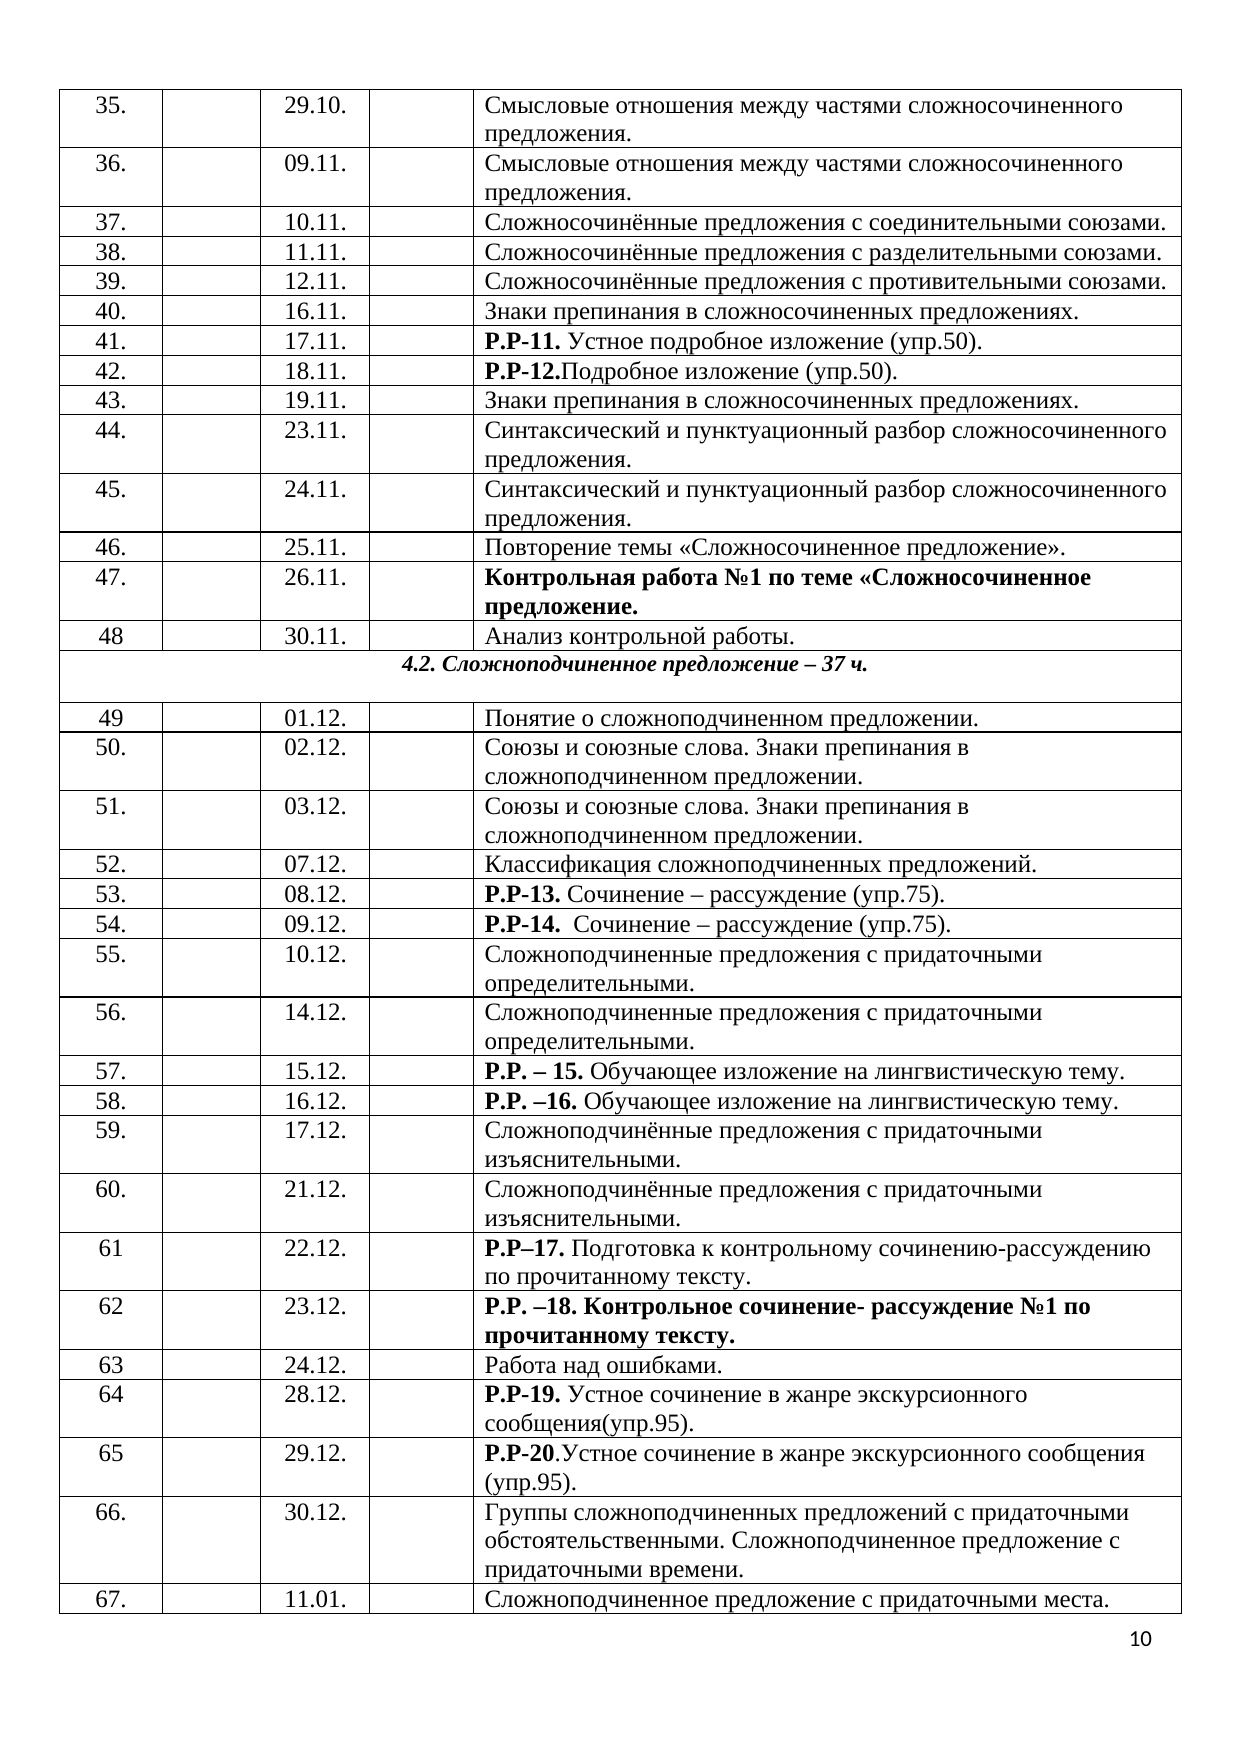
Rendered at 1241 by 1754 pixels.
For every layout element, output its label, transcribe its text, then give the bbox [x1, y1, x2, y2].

table_cell [370, 1056, 473, 1085]
table_cell Синтаксический и пунктуационный разбор сложносочиненного предложения. [474, 474, 1181, 531]
table_cell [370, 1497, 473, 1583]
table_cell [370, 1174, 473, 1232]
table_cell [370, 1438, 473, 1496]
table_cell 28.12. [261, 1380, 369, 1437]
table_cell 02.12. [261, 733, 369, 790]
table_cell [163, 1086, 260, 1114]
table_cell [163, 148, 260, 206]
table_cell 59. [60, 1116, 162, 1173]
table_cell [163, 1350, 260, 1378]
table_cell [370, 562, 473, 620]
table_cell [370, 1086, 473, 1114]
table_cell 17.11. [261, 326, 369, 355]
table_cell 15.12. [261, 1056, 369, 1085]
table_cell Союзы и союзные слова. Знаки препинания в сложноподчиненном предложении. [474, 791, 1181, 848]
table_cell 43. [60, 386, 162, 414]
table_cell 56. [60, 998, 162, 1055]
table_cell Сложносочинённые предложения с разделительными союзами. [474, 237, 1181, 265]
table_cell 22.12. [261, 1233, 369, 1290]
table_cell Группы сложноподчиненных предложений с придаточными обстоятельственными. Сложноподчиненное предложение с придаточными времени. [474, 1497, 1181, 1583]
table_cell [370, 386, 473, 414]
table_cell 46. [60, 533, 162, 561]
table_cell Р.Р-12.Подробное изложение (упр.50). [474, 356, 1181, 384]
table_cell Анализ контрольной работы. [474, 621, 1181, 649]
table_cell 11.01. [261, 1584, 369, 1613]
table_cell 30.12. [261, 1497, 369, 1583]
table_cell [370, 237, 473, 265]
table_cell [163, 850, 260, 878]
table_cell [370, 733, 473, 790]
table_cell 23.11. [261, 415, 369, 473]
table_cell 44. [60, 415, 162, 473]
table_cell [370, 533, 473, 561]
table_cell [370, 474, 473, 531]
table_cell 65 [60, 1438, 162, 1496]
table_cell Сложноподчиненное предложение с придаточными места. [474, 1584, 1181, 1613]
table_cell 19.11. [261, 386, 369, 414]
table_cell [370, 703, 473, 731]
table_cell [163, 90, 260, 147]
table_cell [163, 1380, 260, 1437]
table_cell 24.12. [261, 1350, 369, 1378]
table_cell Знаки препинания в сложносочиненных предложениях. [474, 296, 1181, 325]
table_cell 07.12. [261, 850, 369, 878]
table_cell 24.11. [261, 474, 369, 531]
table_cell [370, 1233, 473, 1290]
table_cell 57. [60, 1056, 162, 1085]
table_cell Сложноподчиненные предложения с придаточными определительными. [474, 939, 1181, 996]
table_cell Р.Р. –18. Контрольное сочинение- рассуждение №1 по прочитанному тексту. [474, 1291, 1181, 1349]
table_cell [370, 1350, 473, 1378]
table_cell 38. [60, 237, 162, 265]
table_cell 09.11. [261, 148, 369, 206]
table_cell 08.12. [261, 879, 369, 908]
table_cell [370, 791, 473, 848]
table_cell [163, 998, 260, 1055]
table_cell Р.Р-14. Сочинение – рассуждение (упр.75). [474, 909, 1181, 938]
table_cell [370, 1584, 473, 1613]
table_cell 48 [60, 621, 162, 649]
table_cell [163, 1116, 260, 1173]
table_cell [163, 1291, 260, 1349]
table_cell 12.11. [261, 266, 369, 295]
table_cell Р.Р. – 15. Обучающее изложение на лингвистическую тему. [474, 1056, 1181, 1085]
table_cell 62 [60, 1291, 162, 1349]
table_cell 64 [60, 1380, 162, 1437]
table_cell 10.11. [261, 207, 369, 236]
table_cell 47. [60, 562, 162, 620]
table_cell [163, 1233, 260, 1290]
table_cell Р.Р–17. Подготовка к контрольному сочинению-рассуждению по прочитанному тексту. [474, 1233, 1181, 1290]
table_cell [163, 1056, 260, 1085]
table_cell 63 [60, 1350, 162, 1378]
table_cell 42. [60, 356, 162, 384]
table_cell Сложноподчинённые предложения с придаточными изъяснительными. [474, 1116, 1181, 1173]
table_cell 51. [60, 791, 162, 848]
table_cell 30.11. [261, 621, 369, 649]
table_cell [163, 326, 260, 355]
table_cell [163, 1497, 260, 1583]
table_cell 17.12. [261, 1116, 369, 1173]
table_cell 29.10. [261, 90, 369, 147]
table_cell [370, 621, 473, 649]
table_cell Р.Р-13. Сочинение – рассуждение (упр.75). [474, 879, 1181, 908]
table_cell [163, 207, 260, 236]
table_cell 36. [60, 148, 162, 206]
table_cell 09.12. [261, 909, 369, 938]
table_cell 66. [60, 1497, 162, 1583]
table_cell [163, 621, 260, 649]
table_cell Сложноподчиненные предложения с придаточными определительными. [474, 998, 1181, 1055]
table_cell [163, 703, 260, 731]
table_cell [163, 909, 260, 938]
table_cell [163, 562, 260, 620]
table_cell Смысловые отношения между частями сложносочиненного предложения. [474, 90, 1181, 147]
table_cell 60. [60, 1174, 162, 1232]
table_cell [163, 356, 260, 384]
table_cell 41. [60, 326, 162, 355]
table_cell [163, 386, 260, 414]
table_cell Смысловые отношения между частями сложносочиненного предложения. [474, 148, 1181, 206]
table_cell [370, 1291, 473, 1349]
table_cell 35. [60, 90, 162, 147]
table_cell 4.2. Сложноподчиненное предложение – 37 ч. [60, 651, 1181, 702]
table_cell 21.12. [261, 1174, 369, 1232]
table_cell Работа над ошибками. [474, 1350, 1181, 1378]
table_cell 18.11. [261, 356, 369, 384]
table_cell Синтаксический и пунктуационный разбор сложносочиненного предложения. [474, 415, 1181, 473]
table_cell [163, 237, 260, 265]
table_cell [370, 356, 473, 384]
table_cell [163, 1584, 260, 1613]
table_cell [370, 296, 473, 325]
table_cell [163, 939, 260, 996]
table_cell Сложносочинённые предложения с соединительными союзами. [474, 207, 1181, 236]
table_cell 52. [60, 850, 162, 878]
table_cell [370, 90, 473, 147]
table_cell 67. [60, 1584, 162, 1613]
table_cell [163, 791, 260, 848]
table_cell [163, 879, 260, 908]
table_cell [370, 415, 473, 473]
table_cell [370, 148, 473, 206]
table_cell 29.12. [261, 1438, 369, 1496]
table_cell 03.12. [261, 791, 369, 848]
table_cell 61 [60, 1233, 162, 1290]
table_cell Р.Р. –16. Обучающее изложение на лингвистическую тему. [474, 1086, 1181, 1114]
table_cell [370, 266, 473, 295]
table_cell 10.12. [261, 939, 369, 996]
table_cell Р.Р-11. Устное подробное изложение (упр.50). [474, 326, 1181, 355]
table_cell 55. [60, 939, 162, 996]
table_cell 14.12. [261, 998, 369, 1055]
table_cell [370, 879, 473, 908]
table_cell 26.11. [261, 562, 369, 620]
table_cell [370, 1380, 473, 1437]
table_cell [370, 207, 473, 236]
table_cell [163, 415, 260, 473]
table_cell [163, 1174, 260, 1232]
table_cell Сложносочинённые предложения с противительными союзами. [474, 266, 1181, 295]
table_cell Повторение темы «Сложносочиненное предложение». [474, 533, 1181, 561]
table_cell 54. [60, 909, 162, 938]
table_cell [370, 909, 473, 938]
table_cell [163, 533, 260, 561]
table_cell [163, 266, 260, 295]
table_cell 37. [60, 207, 162, 236]
table_cell 39. [60, 266, 162, 295]
table_cell [163, 296, 260, 325]
table_cell Знаки препинания в сложносочиненных предложениях. [474, 386, 1181, 414]
table_cell [163, 1438, 260, 1496]
table_cell [163, 733, 260, 790]
table_cell 25.11. [261, 533, 369, 561]
table_cell [370, 939, 473, 996]
table_cell 16.12. [261, 1086, 369, 1114]
table_cell 40. [60, 296, 162, 325]
table_cell Контрольная работа №1 по теме «Сложносочиненное предложение. [474, 562, 1181, 620]
table_cell Р.Р-19. Устное сочинение в жанре экскурсионного сообщения(упр.95). [474, 1380, 1181, 1437]
table_cell [370, 1116, 473, 1173]
table_cell Р.Р-20.Устное сочинение в жанре экскурсионного сообщения (упр.95). [474, 1438, 1181, 1496]
table_cell 53. [60, 879, 162, 908]
table_cell Понятие о сложноподчиненном предложении. [474, 703, 1181, 731]
table_cell [370, 326, 473, 355]
table_cell Союзы и союзные слова. Знаки препинания в сложноподчиненном предложении. [474, 733, 1181, 790]
table_cell [370, 850, 473, 878]
table_cell 49 [60, 703, 162, 731]
table_cell Классификация сложноподчиненных предложений. [474, 850, 1181, 878]
table_cell 16.11. [261, 296, 369, 325]
table_cell [370, 998, 473, 1055]
table_cell 01.12. [261, 703, 369, 731]
table_cell [163, 474, 260, 531]
table_cell 50. [60, 733, 162, 790]
table_cell 23.12. [261, 1291, 369, 1349]
table_cell 11.11. [261, 237, 369, 265]
table_cell 45. [60, 474, 162, 531]
table_cell Сложноподчинённые предложения с придаточными изъяснительными. [474, 1174, 1181, 1232]
table_cell 58. [60, 1086, 162, 1114]
